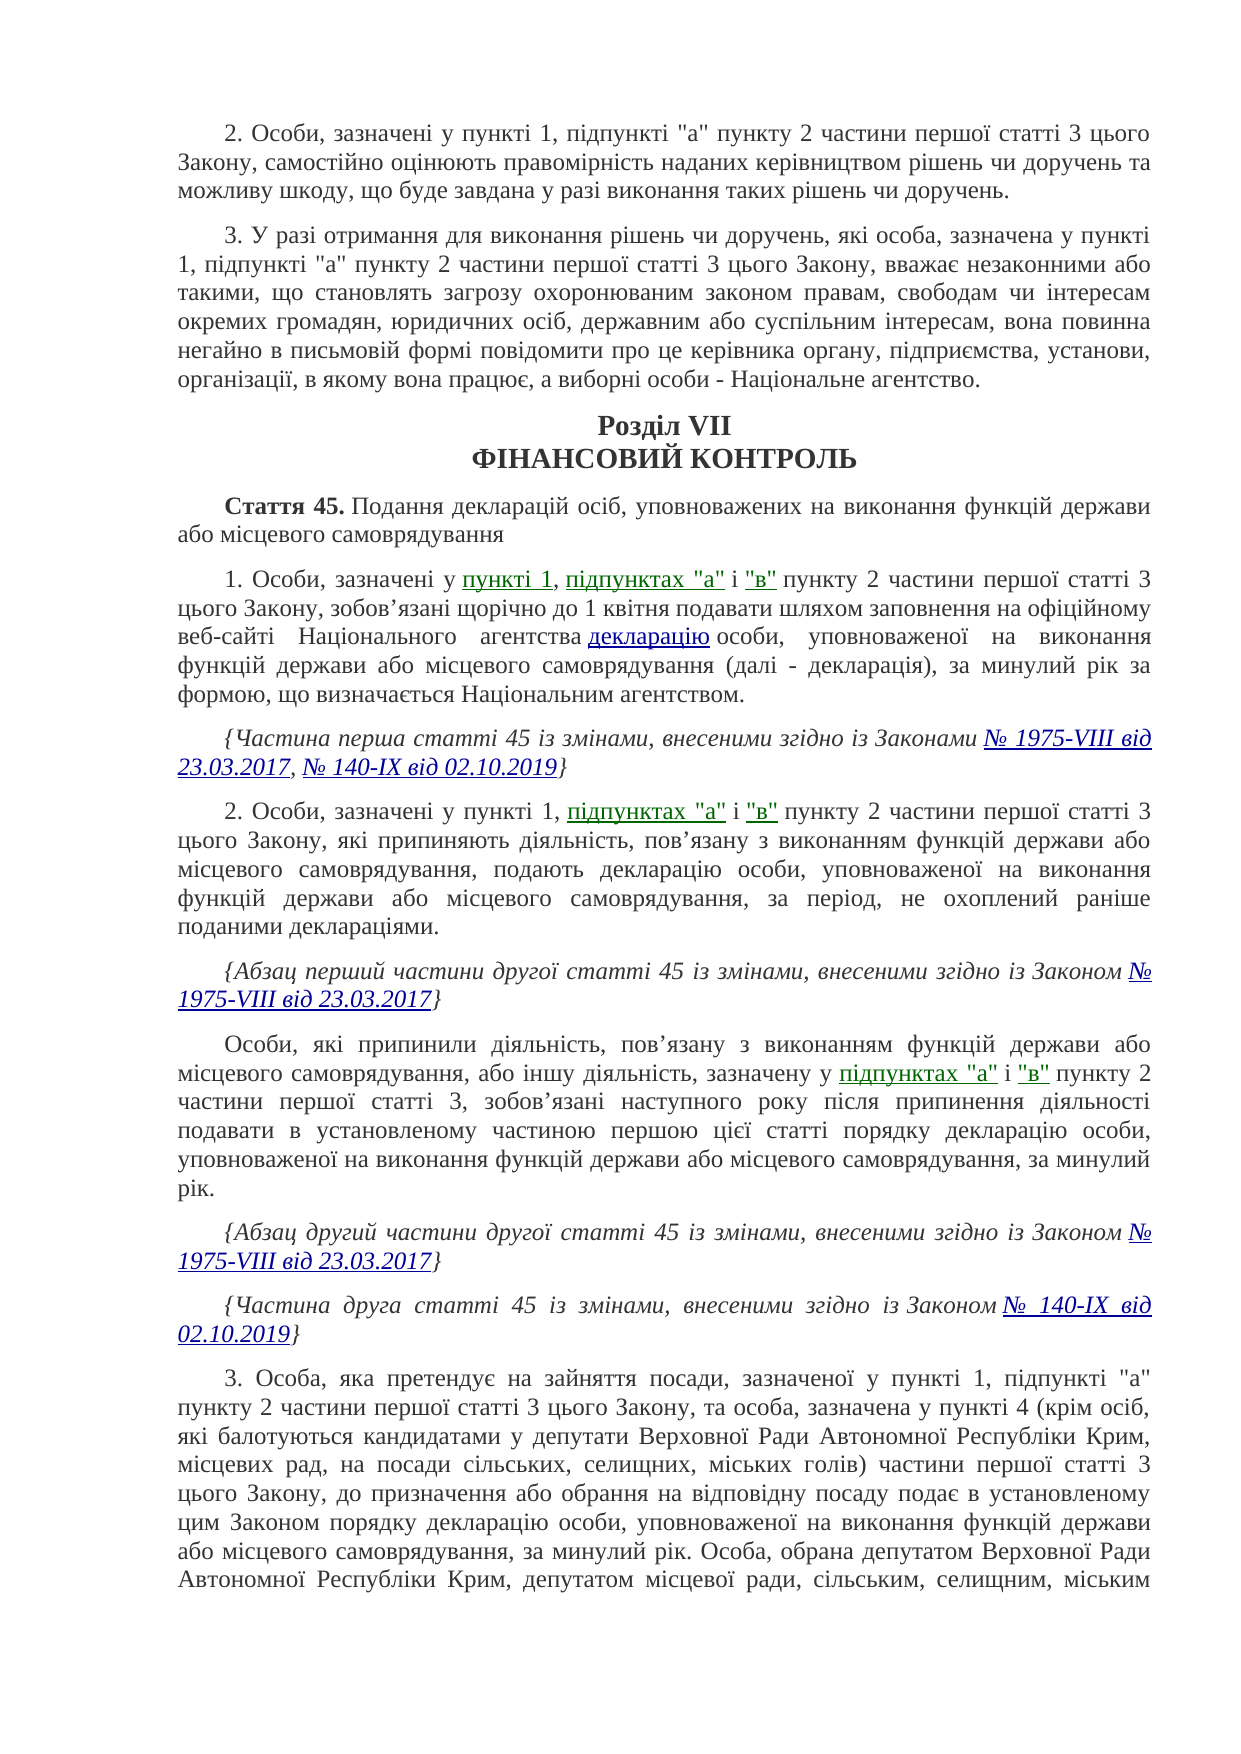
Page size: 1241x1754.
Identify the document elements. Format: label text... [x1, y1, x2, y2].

text 2. Особи, зазначені у пункті 1, підпунктах "а" і "в" пункту 2 частини першої статті 3 цього Закону, які припиняють діяльність, пов’язану з виконанням функцій держави або місцевого самоврядування, подають декларацію особи, уповноваженої на виконання функцій держави або місцевого самоврядування, за період, не охоплений раніше поданими деклараціями. [177, 796, 1152, 940]
text {Частина друга статті 45 із змінами, внесеними згідно із Законом № 140-IX від 02.10.2019} [177, 1290, 1152, 1348]
text 2. Особи, зазначені у пункті 1, підпункті "а" пункту 2 частини першої статті 3 цього Закону, самостійно оцінюють правомірність наданих керівництвом рішень чи доручень та можливу шкоду, що буде завдана у разі виконання таких рішень чи доручень. [177, 118, 1152, 204]
text {Абзац перший частини другої статті 45 із змінами, внесеними згідно із Законом № 1975-VIII від 23.03.2017} [177, 956, 1152, 1013]
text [177, 1363, 1152, 1593]
text {Частина перша статті 45 із змінами, внесеними згідно із Законами № 1975-VIII від 23.03.2017, № 140-IX від 02.10.2019} [177, 723, 1152, 781]
text Розділ VII ФІНАНСОВИЙ КОНТРОЛЬ [177, 408, 1152, 475]
text Стаття 45. Подання декларацій осіб, уповноважених на виконання функцій держави або місцевого самоврядування [177, 491, 1152, 548]
text {Абзац другий частини другої статті 45 із змінами, внесеними згідно із Законом № 1975-VIII від 23.03.2017} [177, 1217, 1152, 1274]
text 3. У разі отримання для виконання рішень чи доручень, які особа, зазначена у пункті 1, підпункті "а" пункту 2 частини першої статті 3 цього Закону, вважає незаконними або такими, що становлять загрозу охоронюваним законом правам, свободам чи інтересам окремих громадян, юридичних осіб, державним або суспільним інтересам, вона повинна негайно в письмовій формі повідомити про це керівника органу, підприємства, установи, організації, в якому вона працює, а виборні особи - Національне агентство. [177, 220, 1152, 392]
text 1. Особи, зазначені у пункті 1, підпунктах "а" і "в" пункту 2 частини першої статті 3 цього Закону, зобов’язані щорічно до 1 квітня подавати шляхом заповнення на офіційному веб-сайті Національного агентства декларацію особи, уповноваженої на виконання функцій держави або місцевого самоврядування (далі - декларація), за минулий рік за формою, що визначається Національним агентством. [177, 564, 1152, 708]
text Особи, які припинили діяльність, пов’язану з виконанням функцій держави або місцевого самоврядування, або іншу діяльність, зазначену у підпунктах "а" і "в" пункту 2 частини першої статті 3, зобов’язані наступного року після припинення діяльності подавати в установленому частиною першою цієї статті порядку декларацію особи, уповноваженої на виконання функцій держави або місцевого самоврядування, за минулий рік. [177, 1029, 1152, 1201]
